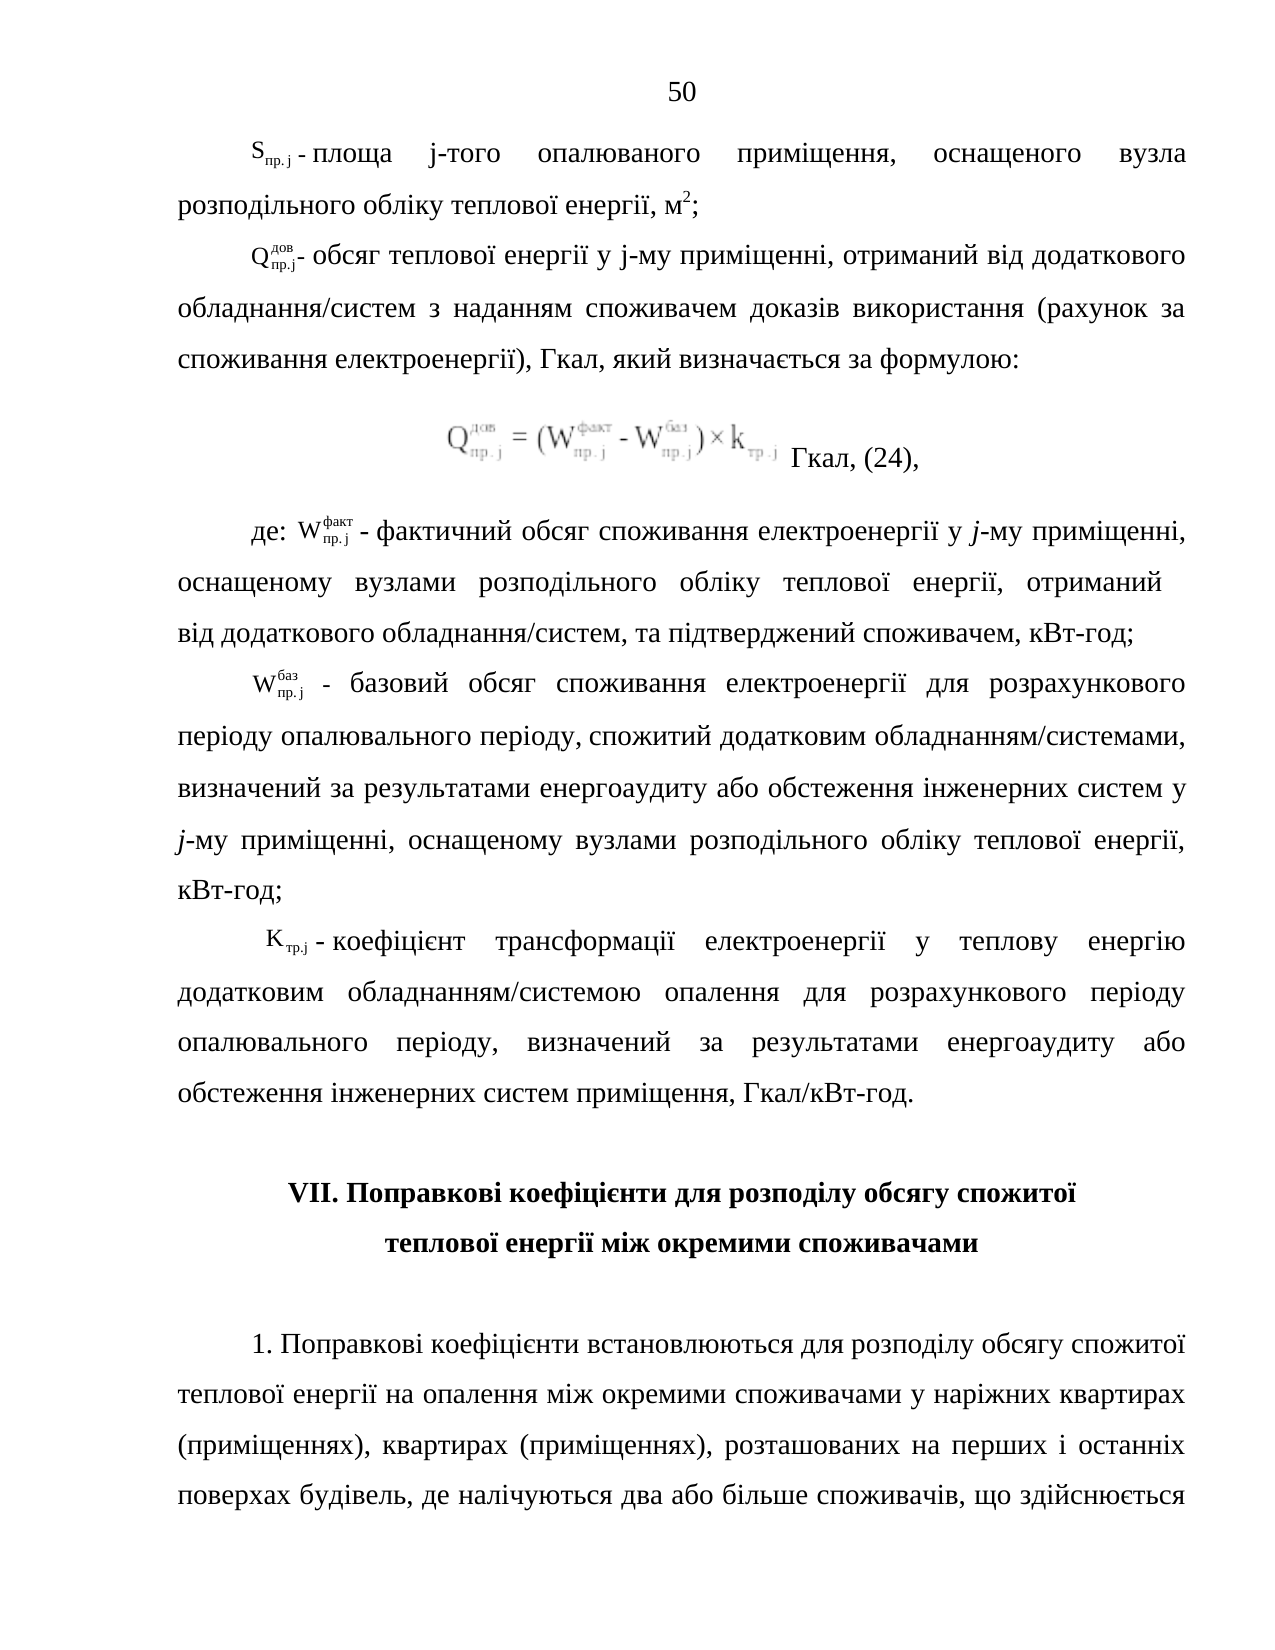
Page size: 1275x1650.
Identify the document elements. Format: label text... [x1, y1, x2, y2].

text - базовий обсяг споживання електроенергії для розрахункового періоду опалювального періоду, спожитий додатковим обладнанням/системами, визначений за результатами енергоаудиту або обстеження інженерних систем у j-му приміщенні, оснащеному вузлами розподільного обліку теплової енергії, кВт-год; [177, 665, 1186, 906]
text де: - фактичний обсяг споживання електроенергії у j-му приміщенні, оснащеному вузлами розподільного обліку теплової енергії, отриманий від додаткового обладнання/систем, та підтверджений споживачем, кВт-год; [177, 512, 1186, 648]
text - коефіцієнт трансформації електроенергії у теплову енергію додатковим обладнанням/системою опалення для розрахункового періоду опалювального періоду, визначений за результатами енергоаудиту або обстеження інженерних систем приміщення, Гкал/кВт-год. [177, 923, 1186, 1108]
text - площа j-того опалюваного приміщення, оснащеного вузла розподільного обліку теплової енергії, м2; [177, 135, 1186, 220]
text теплової енергії між окремими споживачами [177, 1226, 1186, 1259]
text - обсяг теплової енергії у j-му приміщенні, отриманий від додаткового обладнання/систем з наданням споживачем доказів використання (рахунок за споживання електроенергії), Гкал, який визначається за формулою: [177, 237, 1186, 374]
text Гкал, (24), [177, 413, 1186, 474]
text VІI. Поправкові коефіцієнти для розподілу обсягу спожитої [177, 1175, 1186, 1209]
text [177, 1326, 1186, 1511]
